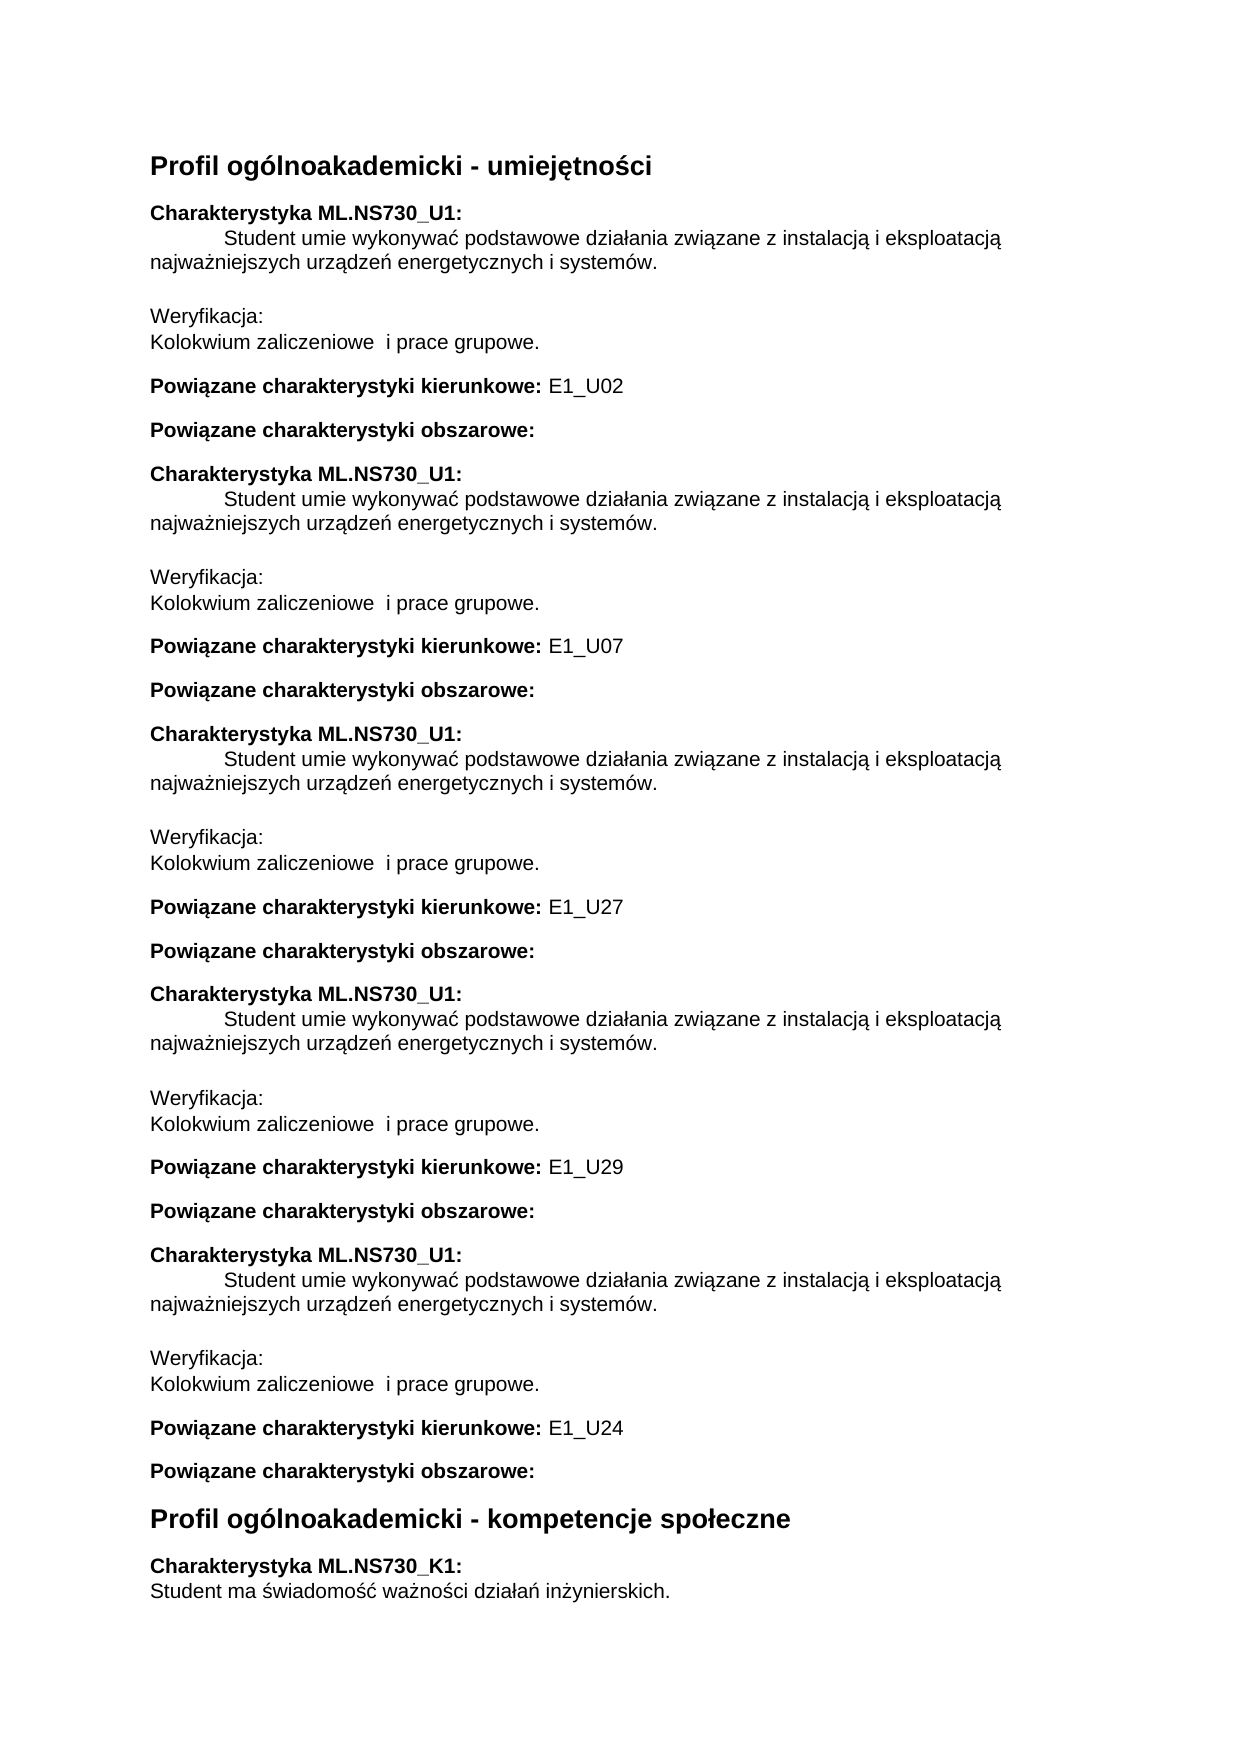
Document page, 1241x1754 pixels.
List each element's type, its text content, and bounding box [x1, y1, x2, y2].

text Charakterystyka ML.NS730_U1: [150, 1243, 1090, 1267]
text Kolokwium zaliczeniowe i prace grupowe. [150, 330, 1090, 354]
text Charakterystyka ML.NS730_K1: [150, 1554, 1090, 1578]
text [150, 1579, 1090, 1603]
text Charakterystyka ML.NS730_U1: [150, 982, 1090, 1006]
text Student umie wykonywać podstawowe działania związane z instalacją i eksploatacją najważniejszych urządzeń energetycznych i systemów. [150, 226, 1090, 298]
text Powiązane charakterystyki kierunkowe: E1_U07 [150, 634, 1090, 658]
text Powiązane charakterystyki kierunkowe: E1_U02 [150, 374, 1090, 398]
text Powiązane charakterystyki obszarowe: [150, 678, 1090, 702]
text Powiązane charakterystyki obszarowe: [150, 1199, 1090, 1223]
text Powiązane charakterystyki kierunkowe: E1_U29 [150, 1155, 1090, 1179]
text Student umie wykonywać podstawowe działania związane z instalacją i eksploatacją najważniejszych urządzeń energetycznych i systemów. [150, 1268, 1090, 1339]
text Charakterystyka ML.NS730_U1: [150, 461, 1090, 485]
text Student umie wykonywać podstawowe działania związane z instalacją i eksploatacją najważniejszych urządzeń energetycznych i systemów. [150, 747, 1090, 819]
text Charakterystyka ML.NS730_U1: [150, 722, 1090, 746]
text Kolokwium zaliczeniowe i prace grupowe. [150, 1372, 1090, 1396]
text Weryfikacja: [150, 825, 1090, 849]
text Weryfikacja: [150, 1346, 1090, 1370]
text Student umie wykonywać podstawowe działania związane z instalacją i eksploatacją najważniejszych urządzeń energetycznych i systemów. [150, 486, 1090, 558]
text Charakterystyka ML.NS730_U1: [150, 201, 1090, 225]
text Kolokwium zaliczeniowe i prace grupowe. [150, 851, 1090, 875]
text Weryfikacja: [150, 1085, 1090, 1109]
subtitle Profil ogólnoakademicki - kompetencje społeczne [150, 1503, 1090, 1534]
text Weryfikacja: [150, 564, 1090, 588]
text Kolokwium zaliczeniowe i prace grupowe. [150, 1111, 1090, 1135]
text Powiązane charakterystyki obszarowe: [150, 418, 1090, 442]
text Student umie wykonywać podstawowe działania związane z instalacją i eksploatacją najważniejszych urządzeń energetycznych i systemów. [150, 1007, 1090, 1079]
text Powiązane charakterystyki kierunkowe: E1_U24 [150, 1416, 1090, 1439]
text Powiązane charakterystyki kierunkowe: E1_U27 [150, 895, 1090, 919]
subtitle Profil ogólnoakademicki - umiejętności [150, 150, 1090, 181]
text Kolokwium zaliczeniowe i prace grupowe. [150, 591, 1090, 614]
text Powiązane charakterystyki obszarowe: [150, 938, 1090, 962]
text Powiązane charakterystyki obszarowe: [150, 1459, 1090, 1483]
text Weryfikacja: [150, 304, 1090, 328]
